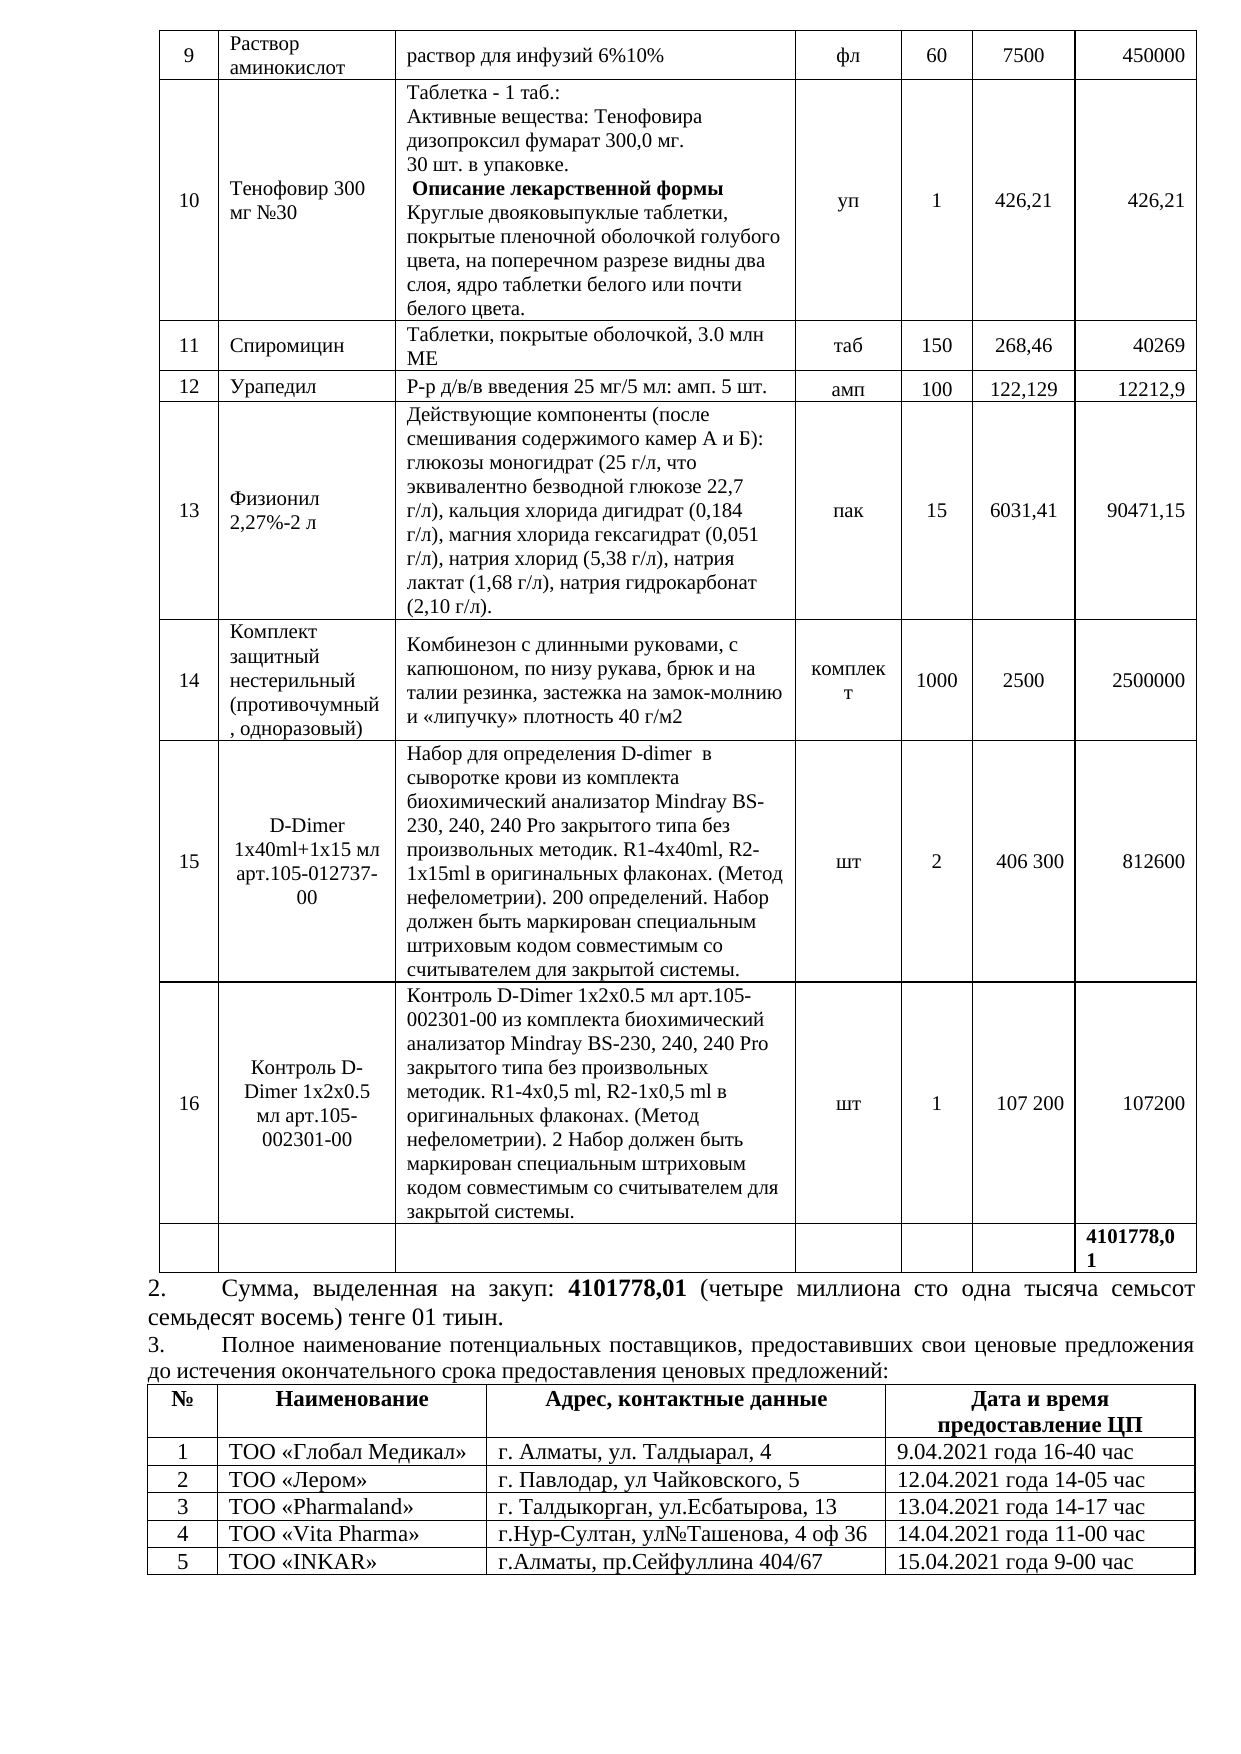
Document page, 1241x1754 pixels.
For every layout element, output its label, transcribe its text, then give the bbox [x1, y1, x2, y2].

table_cell Урапедил [219, 371, 395, 401]
table_cell 6031,41 [973, 402, 1074, 618]
table_cell 11 [160, 321, 218, 369]
subtitle Полное наименование потенциальных поставщиков, предоставивших свои ценовые предложения до истечения окончательного срока предоставления ценовых предложений: [148, 1331, 1196, 1383]
table_cell 1 [148, 1438, 217, 1465]
table_cell 426,21 [1076, 80, 1196, 320]
table_cell Тенофовир 300 мг №30 [219, 80, 395, 320]
table_cell 2 [148, 1466, 217, 1492]
table_cell 15 [902, 402, 972, 618]
table_cell 100 [902, 371, 972, 401]
table_cell 150 [902, 321, 972, 369]
table_cell Контроль D-Dimer 1х2х0.5 мл арт.105-002301-00 из комплекта биохимический анализатор Mindray BS-230, 240, 240 Pro закрытого типа без произвольных методик. R1-4x0,5 ml, R2-1x0,5 ml в оригинальных флаконах. (Метод нефелометрии). 2 Набор должен быть маркирован специальным штриховым кодом совместимым со считывателем для закрытой системы. [396, 983, 795, 1223]
table_cell 268,46 [973, 321, 1074, 369]
table_cell 107 200 [973, 983, 1074, 1223]
table_cell ТОО «Pharmaland» [218, 1493, 486, 1519]
table_cell 426,21 [973, 80, 1074, 320]
table_cell г. Талдыкорган, ул.Есбатырова, 13 [487, 1493, 885, 1519]
table_cell 1000 [902, 620, 972, 740]
table_cell таб [796, 321, 901, 369]
table_cell Комбинезон с длинными руковами, с капюшоном, по низу рукава, брюк и на талии резинка, застежка на замок-молнию и «липучку» плотность 40 г/м2 [396, 620, 795, 740]
table_cell 1 [902, 80, 972, 320]
table_cell Физионил 2,27%-2 л [219, 402, 395, 618]
table_cell Таблетка - 1 таб.: Активные вещества: Тенофовира дизопроксил фумарат 300,0 мг. 30 шт. в упаковке. Описание лекарственной формы Круглые двояковыпуклые таблетки, покрытые пленочной оболочкой голубого цвета, на поперечном разрезе видны два слоя, ядро таблетки белого или почти белого цвета. [396, 80, 795, 320]
table_cell TOO «INKAR» [218, 1548, 486, 1574]
table_cell [219, 1224, 395, 1272]
table_cell 12212,9 [1076, 371, 1196, 401]
table_cell шт [796, 741, 901, 981]
table_header Наименование [218, 1385, 486, 1437]
table_cell 13 [160, 402, 218, 618]
table_cell 7500 [973, 31, 1074, 79]
table_cell 812600 [1076, 741, 1196, 981]
table_cell 12.04.2021 года 14-05 час [886, 1466, 1194, 1492]
table_cell раствор для инфузий 6%10% [396, 31, 795, 79]
table_cell 406 300 [973, 741, 1074, 981]
table_cell уп [796, 80, 901, 320]
subtitle Сумма, выделенная на закуп: 4101778,01 (четыре миллиона сто одна тысяча семьсот семьдесят восемь) тенге 01 тиын. [148, 1273, 1196, 1331]
table_cell шт [796, 983, 901, 1223]
table_cell 10 [160, 80, 218, 320]
table_cell г.Алматы, пр.Сейфуллина 404/67 [487, 1548, 885, 1574]
table_cell [160, 1224, 218, 1272]
table_cell 15.04.2021 года 9-00 час [886, 1548, 1194, 1574]
table_cell 5 [148, 1548, 217, 1574]
table_cell Набор для определения D-dimer в сыворотке крови из комплекта биохимический анализатор Mindray BS-230, 240, 240 Pro закрытого типа без произвольных методик. R1-4x40ml, R2-1x15ml в оригинальных флаконах. (Метод нефелометрии). 200 определений. Набор должен быть маркирован специальным штриховым кодом совместимым со считывателем для закрытой системы. [396, 741, 795, 981]
table_cell ТОО «Лером» [218, 1466, 486, 1492]
table_cell 14.04.2021 года 11-00 час [886, 1521, 1194, 1547]
table_cell ТОО «Vita Pharma» [218, 1521, 486, 1547]
table_cell 9.04.2021 года 16-40 час [886, 1438, 1194, 1465]
table_cell 16 [160, 983, 218, 1223]
table_cell 4 [148, 1521, 217, 1547]
table_cell г.Нур-Султан, ул№Ташенова, 4 оф 36 [487, 1521, 885, 1547]
table_cell ТОО «Глобал Медикал» [218, 1438, 486, 1465]
table_cell 2 [902, 741, 972, 981]
table_cell г. Алматы, ул. Талдыарал, 4 [487, 1438, 885, 1465]
table_cell Контроль D-Dimer 1х2х0.5 мл арт.105-002301-00 [219, 983, 395, 1223]
table_cell [396, 1224, 795, 1272]
table_cell 12 [160, 371, 218, 401]
table_cell 4101778,01 [1076, 1224, 1196, 1272]
table_cell 2500000 [1076, 620, 1196, 740]
table_cell амп [796, 371, 901, 401]
table_cell 122,129 [973, 371, 1074, 401]
table_cell 40269 [1076, 321, 1196, 369]
table_cell Р-р д/в/в введения 25 мг/5 мл: амп. 5 шт. [396, 371, 795, 401]
table_cell фл [796, 31, 901, 79]
table_cell 90471,15 [1076, 402, 1196, 618]
table_cell г. Павлодар, ул Чайковского, 5 [487, 1466, 885, 1492]
table_cell [902, 1224, 972, 1272]
table_cell комплект [796, 620, 901, 740]
table_cell Комплект защитный нестерильный (противочумный, одноразовый) [219, 620, 395, 740]
table_cell [796, 1224, 901, 1272]
table_cell 14 [160, 620, 218, 740]
table_cell Действующие компоненты (после смешивания содержимого камер А и Б): глюкозы моногидрат (25 г/л, что эквивалентно безводной глюкозе 22,7 г/л), кальция хлорида дигидрат (0,184 г/л), магния хлорида гексагидрат (0,051 г/л), натрия хлорид (5,38 г/л), натрия лактат (1,68 г/л), натрия гидрокарбонат (2,10 г/л). [396, 402, 795, 618]
table_cell 3 [148, 1493, 217, 1519]
table_header Дата и время предоставление ЦП [886, 1385, 1194, 1437]
table_header № [148, 1385, 217, 1437]
table_cell Раствор аминокислот [219, 31, 395, 79]
table_cell 13.04.2021 года 14-17 час [886, 1493, 1194, 1519]
table_cell D-Dimer 1х40ml+1х15 мл арт.105-012737-00 [219, 741, 395, 981]
table_cell 450000 [1076, 31, 1196, 79]
table_cell Спиромицин [219, 321, 395, 369]
table_cell пак [796, 402, 901, 618]
table_cell Таблетки, покрытые оболочкой, 3.0 млн МЕ [396, 321, 795, 369]
table_header Адрес, контактные данные [487, 1385, 885, 1437]
table_cell 1 [902, 983, 972, 1223]
table_cell 2500 [973, 620, 1074, 740]
table_cell 9 [160, 31, 218, 79]
table_cell [973, 1224, 1074, 1272]
table_cell 15 [160, 741, 218, 981]
table_cell 107200 [1076, 983, 1196, 1223]
table_cell 60 [902, 31, 972, 79]
